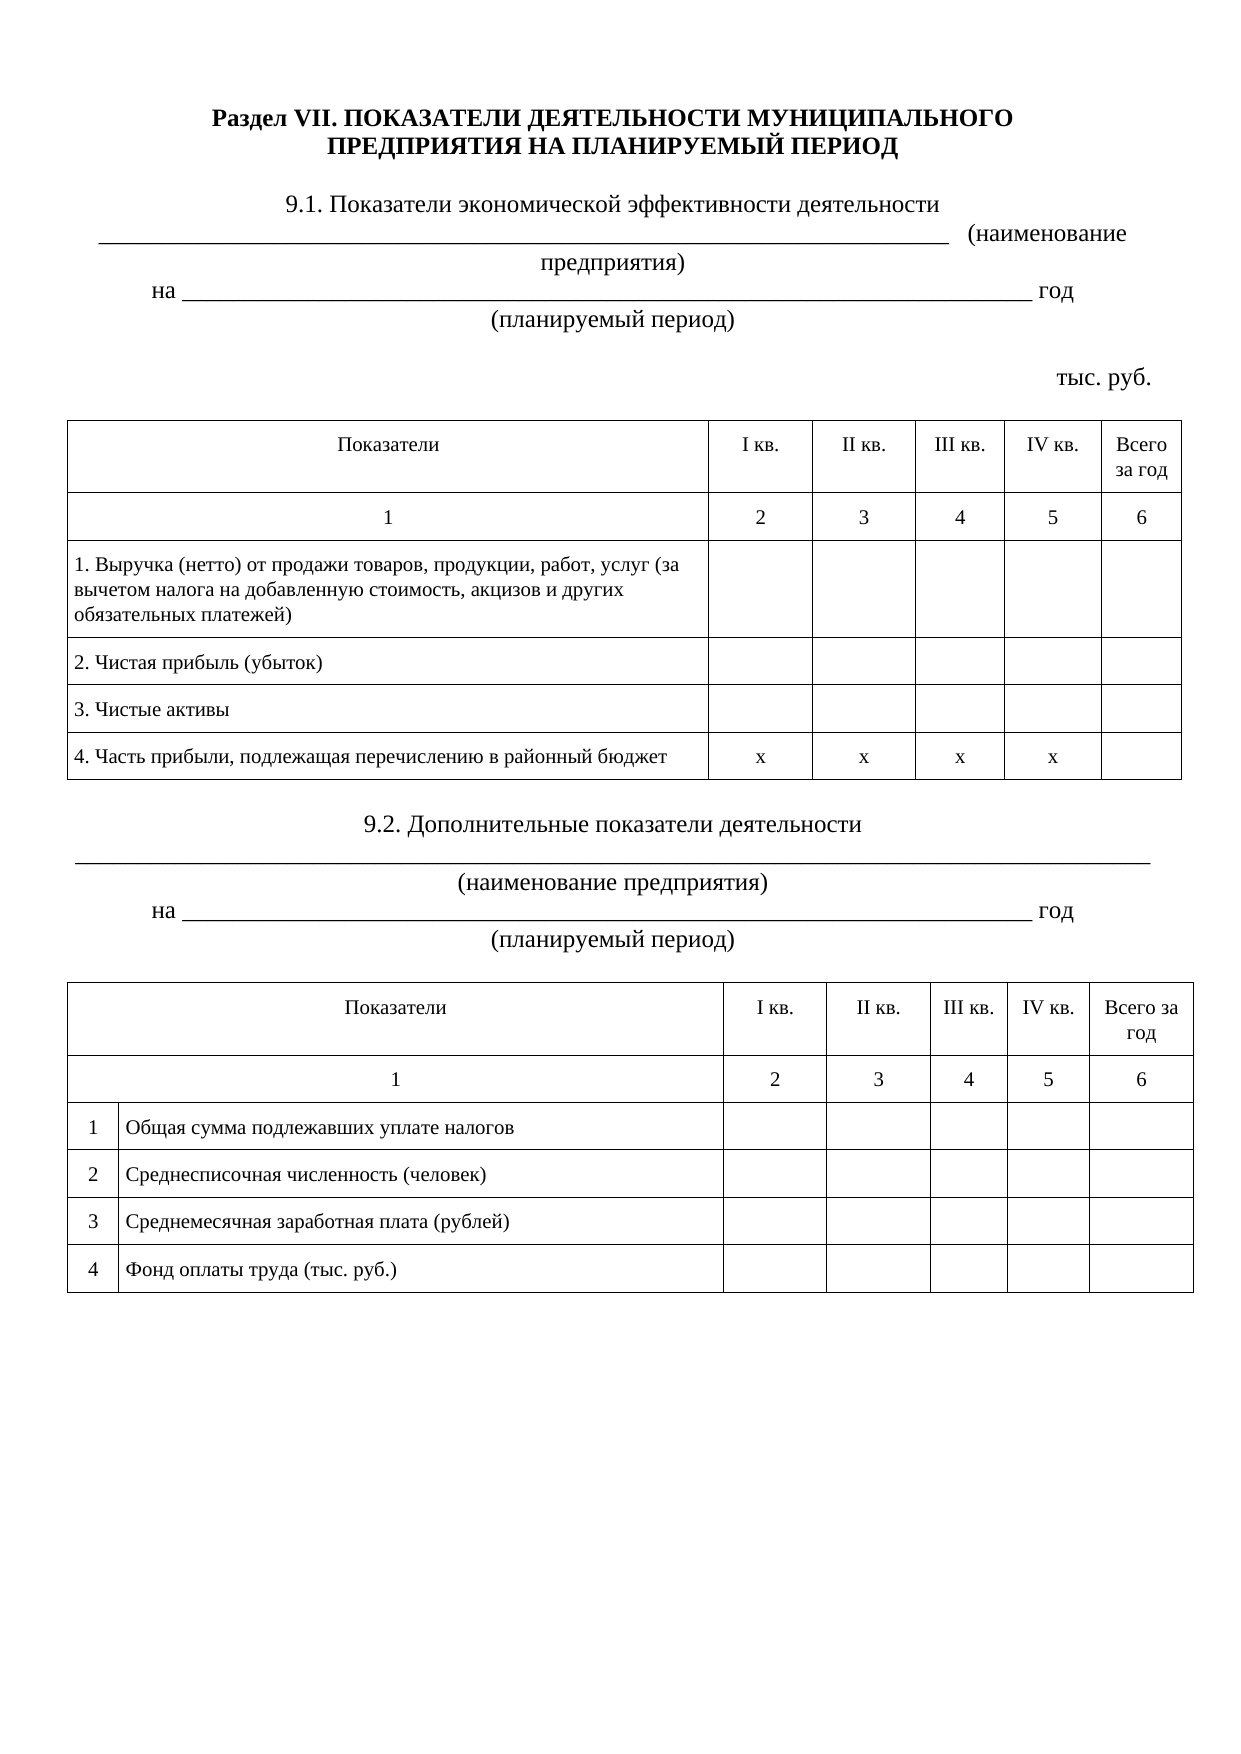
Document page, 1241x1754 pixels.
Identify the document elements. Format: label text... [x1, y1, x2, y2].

text ПРЕДПРИЯТИЯ НА ПЛАНИРУЕМЫЙ ПЕРИОД [74, 131, 1152, 160]
table_cell [1008, 1103, 1089, 1149]
table_cell 2 [68, 1150, 118, 1197]
table_cell Среднемесячная заработная плата (рублей) [119, 1198, 723, 1244]
table_cell [931, 1150, 1007, 1197]
table_header III кв. [931, 983, 1007, 1054]
table_header Показатели [68, 421, 708, 492]
table_cell [1102, 638, 1181, 684]
table_cell [827, 1150, 930, 1197]
table_cell 3 [68, 1198, 118, 1244]
table_header Всего за год [1102, 421, 1181, 492]
table_cell 2 [724, 1056, 826, 1102]
table_header I кв. [709, 421, 812, 492]
table_cell [1008, 1198, 1089, 1244]
table_cell [1090, 1150, 1193, 1197]
table_cell [1005, 638, 1101, 684]
table_cell 1. Выручка (нетто) от продажи товаров, продукции, работ, услуг (за вычетом налога на добавленную стоимость, акцизов и других обязательных платежей) [68, 541, 708, 637]
table_cell [931, 1198, 1007, 1244]
table_cell 4 [931, 1056, 1007, 1102]
table_cell [813, 638, 915, 684]
table_cell [916, 685, 1004, 732]
table_cell [931, 1245, 1007, 1292]
table_cell [1090, 1103, 1193, 1149]
table_cell 3. Чистые активы [68, 685, 708, 732]
table_cell [916, 638, 1004, 684]
table_cell [709, 685, 812, 732]
table_header I кв. [724, 983, 826, 1054]
table_cell [724, 1198, 826, 1244]
table_cell [916, 541, 1004, 637]
table_cell 6 [1102, 493, 1181, 539]
table_header II кв. [813, 421, 915, 492]
table_cell [1102, 685, 1181, 732]
table_cell [827, 1198, 930, 1244]
text (планируемый период) [74, 304, 1152, 333]
table_cell [1005, 541, 1101, 637]
table_cell 3 [813, 493, 915, 539]
table_cell 5 [1005, 493, 1101, 539]
table_cell 2 [709, 493, 812, 539]
table_cell 1 [68, 493, 708, 539]
text на ____________________________________________________________________ год [74, 276, 1152, 304]
table_cell [724, 1245, 826, 1292]
table_cell [709, 541, 812, 637]
text тыс. руб. [74, 362, 1152, 391]
table_cell 4 [916, 493, 1004, 539]
text (наименование предприятия) [74, 867, 1152, 896]
table_header III кв. [916, 421, 1004, 492]
text (планируемый период) [74, 924, 1152, 953]
table_cell 4 [68, 1245, 118, 1292]
table_header Всего за год [1090, 983, 1193, 1054]
table_cell 5 [1008, 1056, 1089, 1102]
table_cell [827, 1103, 930, 1149]
table_cell 2. Чистая прибыль (убыток) [68, 638, 708, 684]
table_cell [1102, 733, 1181, 779]
table_cell Среднесписочная численность (человек) [119, 1150, 723, 1197]
table_cell [1005, 685, 1101, 732]
table_cell [813, 541, 915, 637]
text ______________________________________________________________________________________ [74, 838, 1152, 867]
table_cell 6 [1090, 1056, 1193, 1102]
table_cell x [709, 733, 812, 779]
table_header IV кв. [1005, 421, 1101, 492]
table_cell x [1005, 733, 1101, 779]
text 9.2. Дополнительные показатели деятельности [74, 809, 1152, 838]
text Раздел VII. ПОКАЗАТЕЛИ ДЕЯТЕЛЬНОСТИ МУНИЦИПАЛЬНОГО [74, 103, 1152, 131]
table_cell [827, 1245, 930, 1292]
table_cell [1008, 1245, 1089, 1292]
table_cell [709, 638, 812, 684]
text 9.1. Показатели экономической эффективности деятельности ____________________________________________________________________ (наименование предприятия) [74, 189, 1152, 275]
table_cell [931, 1103, 1007, 1149]
table_header IV кв. [1008, 983, 1089, 1054]
text на ____________________________________________________________________ год [74, 896, 1152, 924]
table_cell [1090, 1198, 1193, 1244]
table_cell 1 [68, 1103, 118, 1149]
table_cell 3 [827, 1056, 930, 1102]
table_cell Общая сумма подлежавших уплате налогов [119, 1103, 723, 1149]
table_cell 1 [68, 1056, 723, 1102]
table_cell x [813, 733, 915, 779]
table_cell x [916, 733, 1004, 779]
table_header II кв. [827, 983, 930, 1054]
table_cell [813, 685, 915, 732]
table_cell [1008, 1150, 1089, 1197]
table_cell [1102, 541, 1181, 637]
table_header Показатели [68, 983, 723, 1054]
table_cell 4. Часть прибыли, подлежащая перечислению в районный бюджет [68, 733, 708, 779]
table_cell [724, 1103, 826, 1149]
table_cell Фонд оплаты труда (тыс. руб.) [119, 1245, 723, 1292]
table_cell [724, 1150, 826, 1197]
table_cell [1090, 1245, 1193, 1292]
